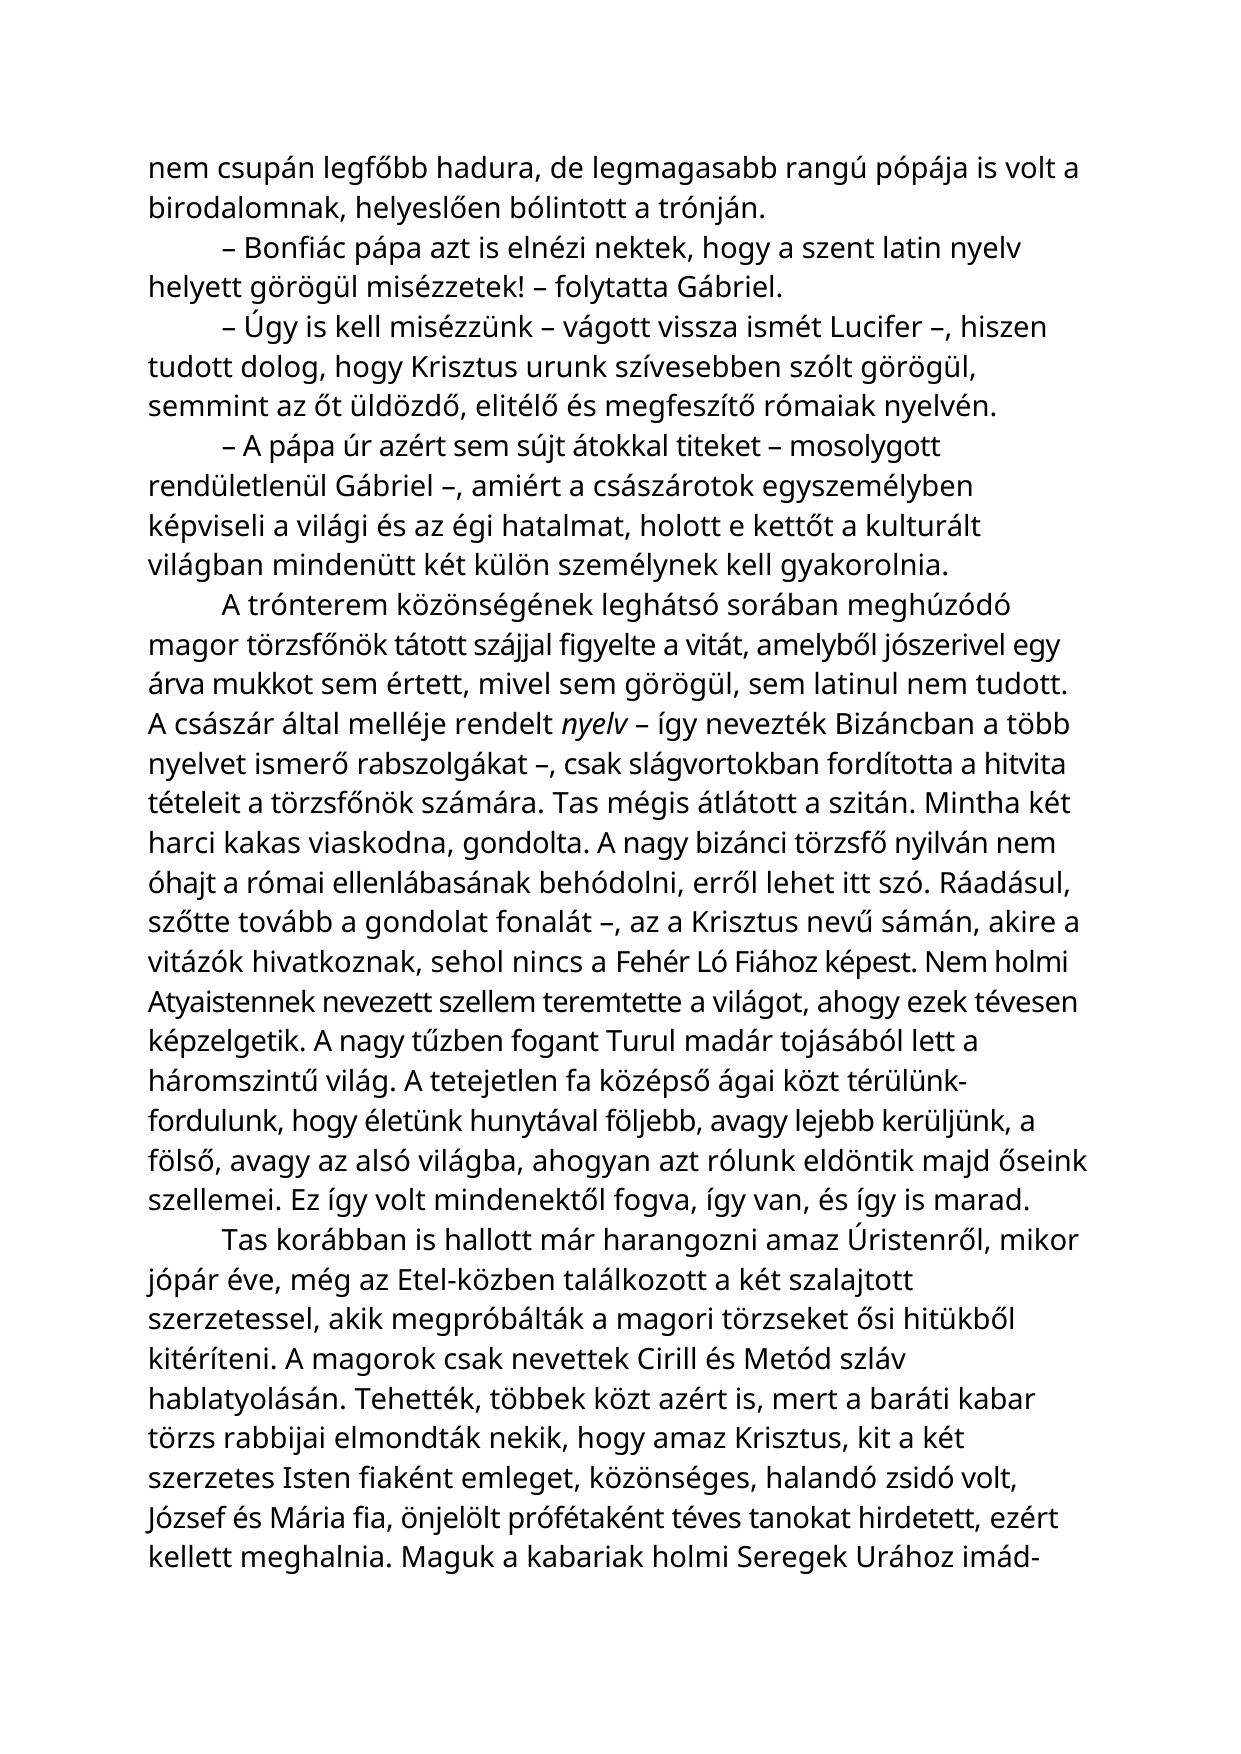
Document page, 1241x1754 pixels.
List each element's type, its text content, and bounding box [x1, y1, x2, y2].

text A trónterem közönségének leghátsó sorában meghúzódó magor törzsfőnök tátott szájjal figyelte a vitát, amelyből jószerivel egy árva mukkot sem értett, mivel sem görögül, sem latinul nem tudott. A császár által melléje rendelt nyelv – így nevezték Bizáncban a több nyelvet ismerő rabszolgákat –, csak slágvortokban fordította a hitvita tételeit a törzsfőnök számára. Tas mégis átlátott a szitán. Mintha két harci kakas viaskodna, gondolta. A nagy bizánci törzsfő nyilván nem óhajt a római ellenlábasának behódolni, erről lehet itt szó. Ráadásul, szőtte tovább a gondolat fonalát –, az a Krisztus nevű sámán, akire a vitázók hivatkoznak, sehol nincs a Fehér Ló Fiához képest. Nem holmi Atyaistennek nevezett szellem teremtette a világot, ahogy ezek tévesen képzelgetik. A nagy tűzben fogant Turul madár tojásából lett a háromszintű világ. A tetejetlen fa középső ágai közt térülünk-fordulunk, hogy életünk hunytával följebb, avagy lejebb kerüljünk, a fölső, avagy az alsó világba, ahogyan azt rólunk eldöntik majd őseink szellemei. Ez így volt mindenektől fogva, így van, és így is marad. [148, 584, 1093, 1219]
text – Bonfiác pápa azt is elnézi nektek, hogy a szent latin nyelv helyett görögül misézzetek! – folytatta Gábriel. [148, 227, 1093, 306]
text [148, 148, 1093, 227]
text – A pápa úr azért sem sújt átokkal titeket – mosolygott rendületlenül Gábriel –, amiért a császárotok egyszemélyben képviseli a világi és az égi hatalmat, holott e kettőt a kulturált világban mindenütt két külön személynek kell gyakorolnia. [148, 425, 1093, 584]
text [148, 1219, 1093, 1576]
text – Úgy is kell misézzünk – vágott vissza ismét Lucifer –, hiszen tudott dolog, hogy Krisztus urunk szívesebben szólt görögül, semmint az őt üldözdő, elitélő és megfeszítő rómaiak nyelvén. [148, 306, 1093, 425]
